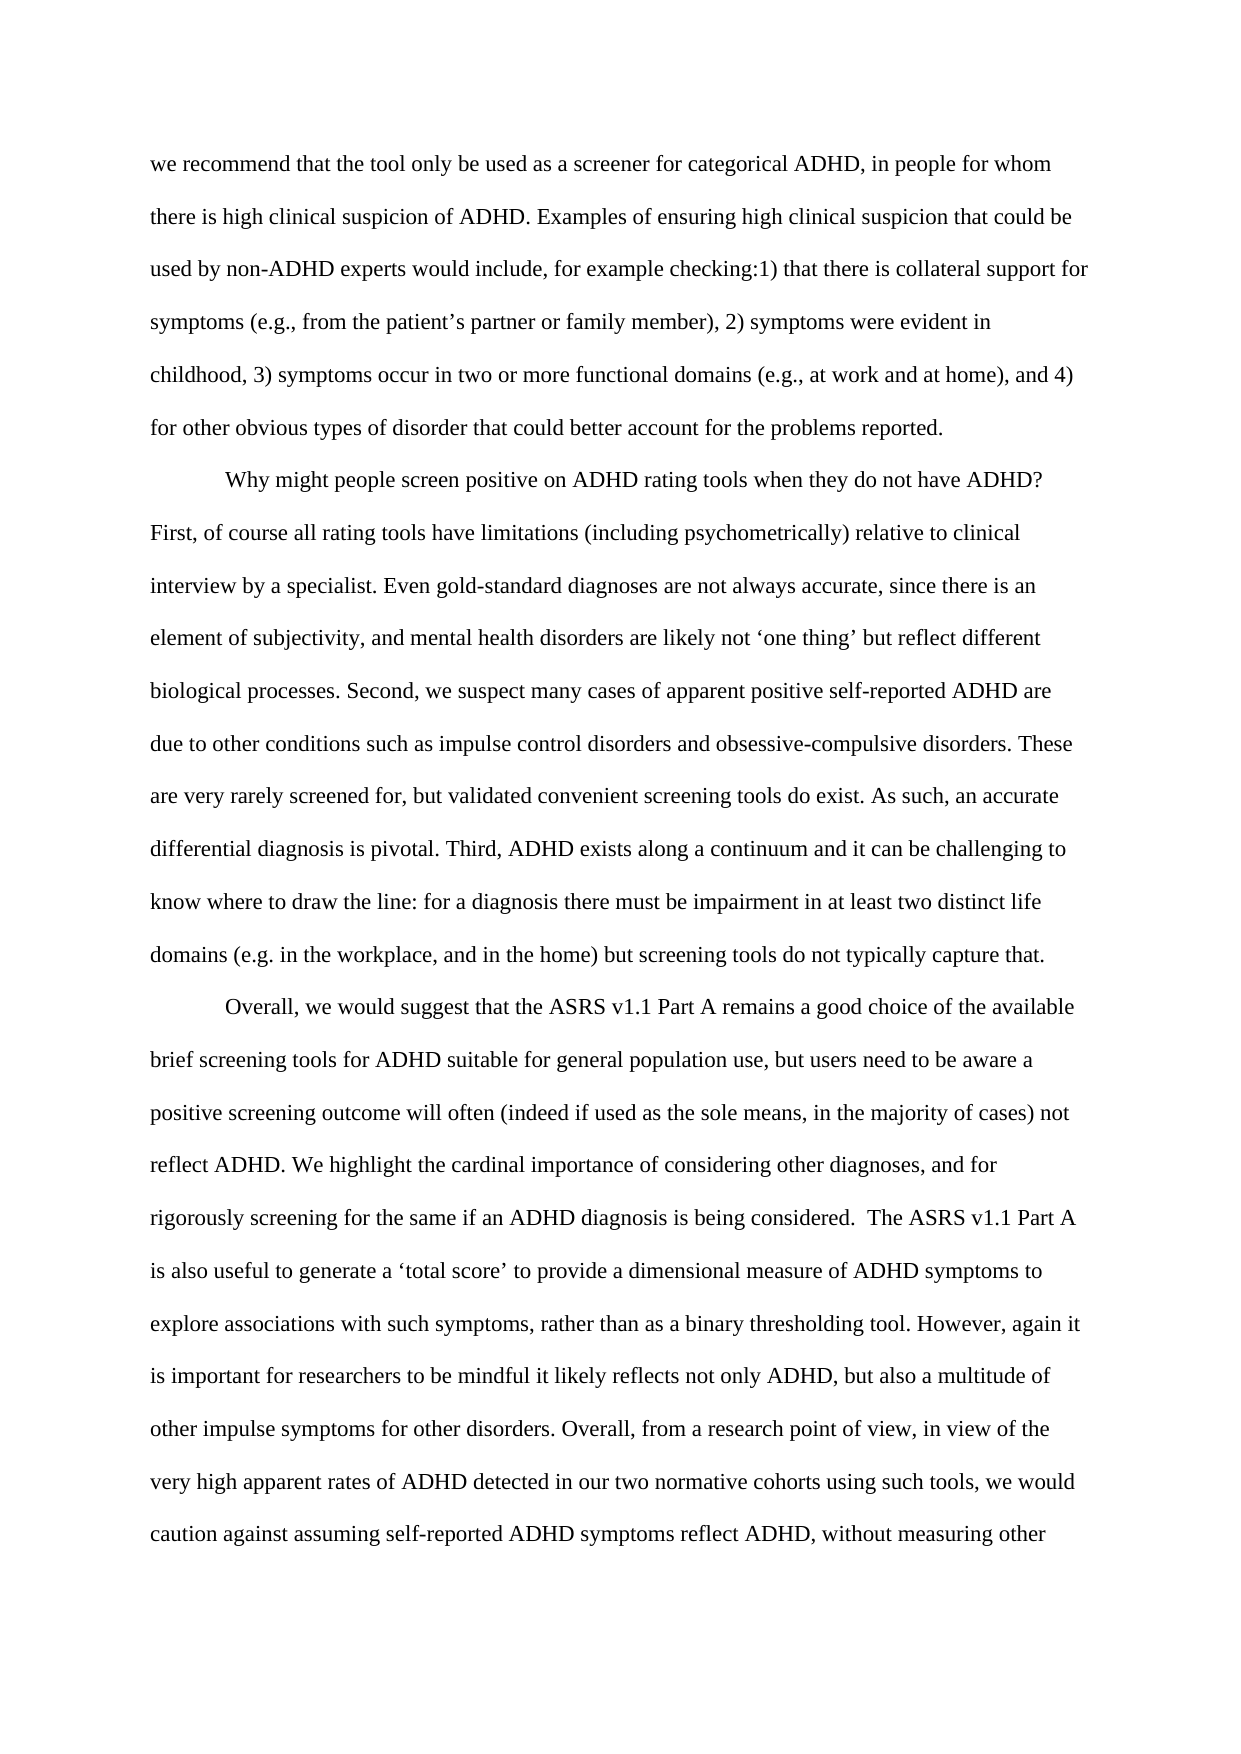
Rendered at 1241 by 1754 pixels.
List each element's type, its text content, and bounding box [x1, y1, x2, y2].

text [150, 993, 1090, 1547]
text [150, 150, 1090, 440]
text Why might people screen positive on ADHD rating tools when they do not have ADHD? First, of course all rating tools have limitations (including psychometrically) relative to clinical interview by a specialist. Even gold-standard diagnoses are not always accurate, since there is an element of subjectivity, and mental health disorders are likely not ‘one thing’ but reflect different biological processes. Second, we suspect many cases of apparent positive self-reported ADHD are due to other conditions such as impulse control disorders and obsessive-compulsive disorders. These are very rarely screened for, but validated convenient screening tools do exist. As such, an accurate differential diagnosis is pivotal. Third, ADHD exists along a continuum and it can be challenging to know where to draw the line: for a diagnosis there must be impairment in at least two distinct life domains (e.g. in the workplace, and in the home) but screening tools do not typically capture that. [150, 466, 1090, 967]
